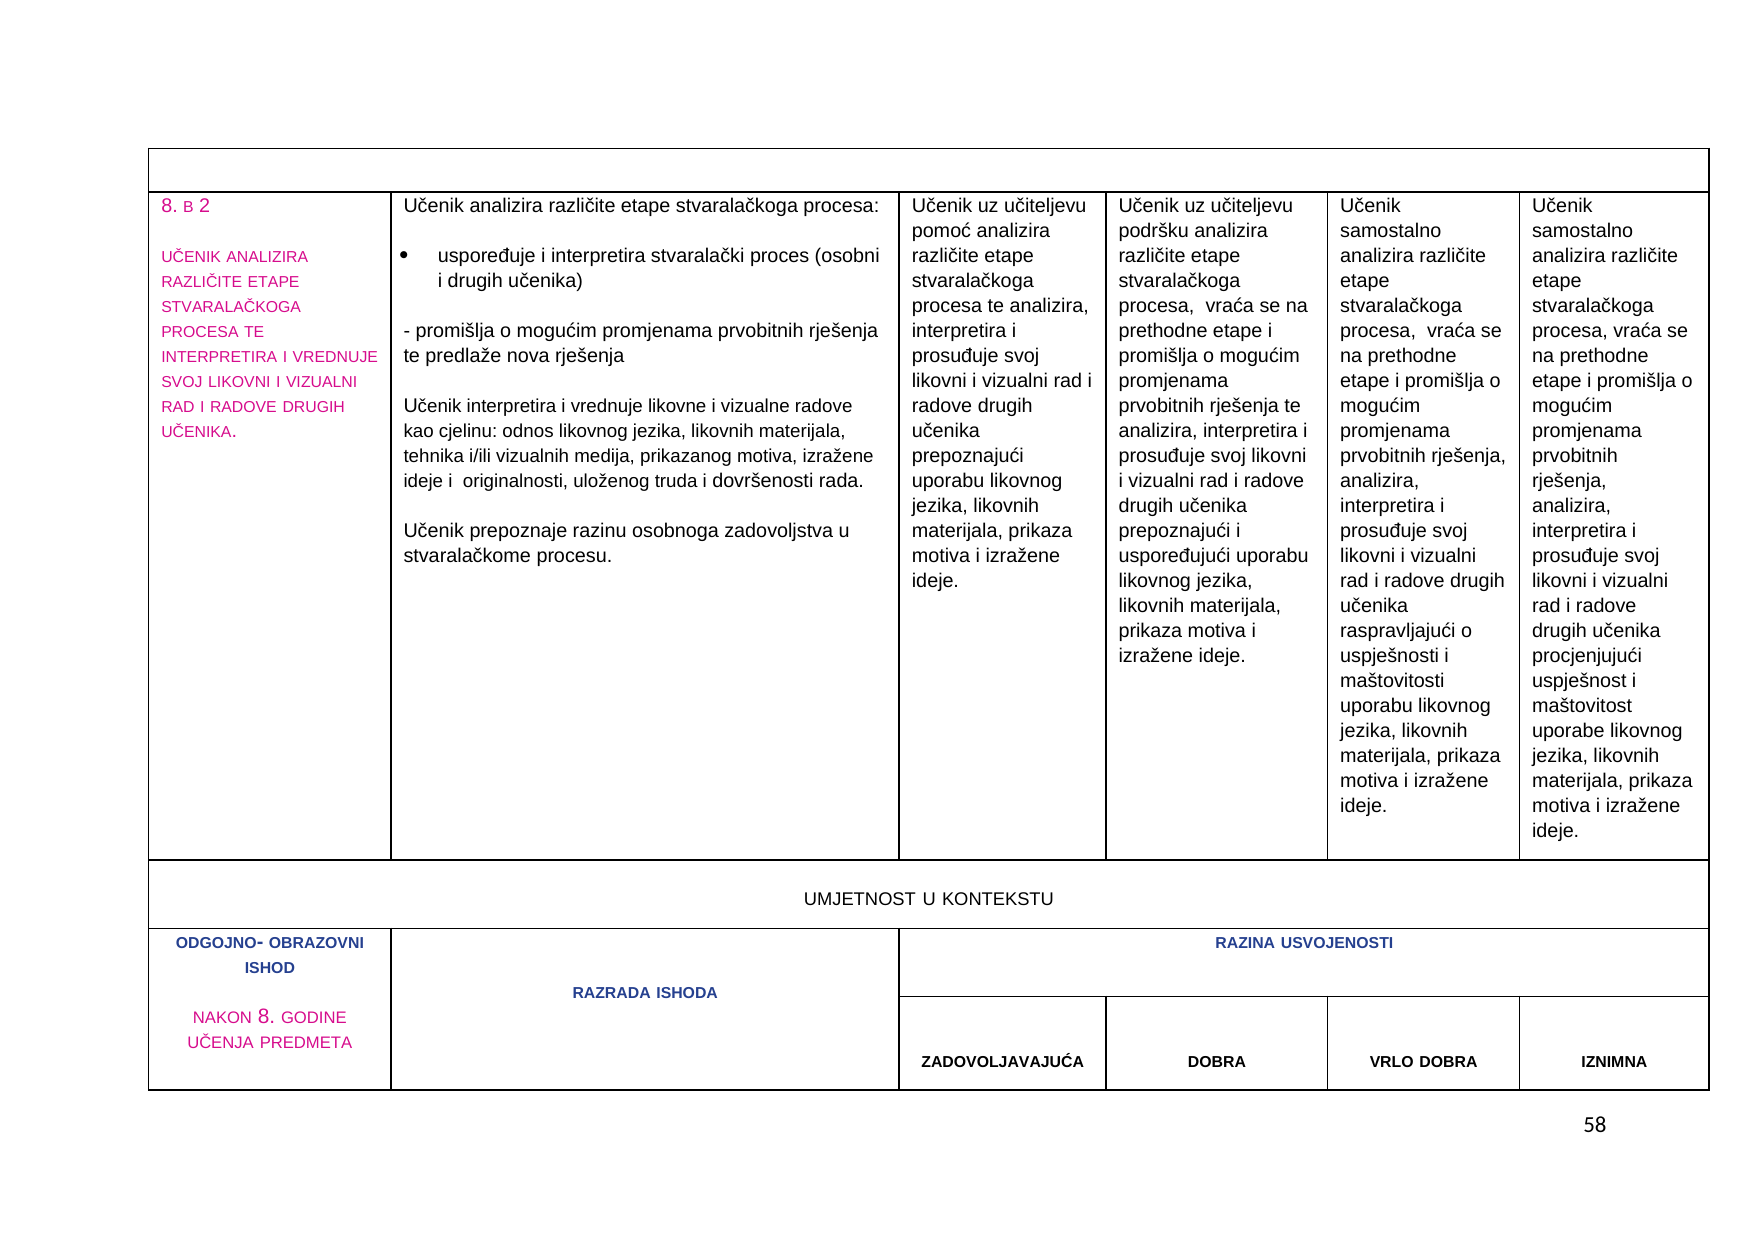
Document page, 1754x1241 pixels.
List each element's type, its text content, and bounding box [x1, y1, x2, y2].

table_cell zadovoljavajuća [900, 997, 1105, 1089]
table_cell vrlo dobra [1328, 997, 1519, 1089]
table_cell umjetnost u kontekstu [149, 861, 1708, 927]
table_cell iznimna [1520, 997, 1708, 1089]
table_cell razrada ishoda [392, 929, 898, 1089]
table_cell razina usvojenosti [900, 929, 1708, 996]
table_cell Učenik uz učiteljevu pomoć analizira različite etape stvaralačkoga procesa te analizira, interpretira i prosuđuje svoj likovni i vizualni rad i radove drugih učenika prepoznajući uporabu likovnog jezika, likovnih materijala, prikaza motiva i izražene ideje. [900, 193, 1105, 859]
table_cell Učenik samostalno analizira različite etape stvaralačkoga procesa, vraća se na prethodne etape i promišlja o mogućim promjenama prvobitnih rješenja, analizira, interpretira i prosuđuje svoj likovni i vizualni rad i radove drugih učenika procjenjujući uspješnost i maštovitost uporabe likovnog jezika, likovnih materijala, prikaza motiva i izražene ideje. [1520, 193, 1708, 859]
table_cell 8. b 2 učenik analizira različite etape stvaralačkoga procesa te interpretira i vrednuje svoj likovni i vizualni rad i radove drugih učenika. [149, 193, 390, 859]
table_cell dobra [1107, 997, 1327, 1089]
table_cell Učenik uz učiteljevu podršku analizira različite etape stvaralačkoga procesa, vraća se na prethodne etape i promišlja o mogućim promjenama prvobitnih rješenja te analizira, interpretira i prosuđuje svoj likovni i vizualni rad i radove drugih učenika prepoznajući i uspoređujući uporabu likovnog jezika, likovnih materijala, prikaza motiva i izražene ideje. [1107, 193, 1327, 859]
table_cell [149, 149, 1708, 191]
table_cell Učenik analizira različite etape stvaralačkoga procesa: uspoređuje i interpretira stvaralački proces (osobni i drugih učenika) - promišlja o mogućim promjenama prvobitnih rješenja te predlaže nova rješenja Učenik interpretira i vrednuje likovne i vizualne radove kao cjelinu: odnos likovnog jezika, likovnih materijala, tehnika i/ili vizualnih medija, prikazanog motiva, izražene ideje i originalnosti, uloženog truda i dovršenosti rada. Učenik prepoznaje razinu osobnoga zadovoljstva u stvaralačkome procesu. [392, 193, 898, 859]
table_cell Učenik samostalno analizira različite etape stvaralačkoga procesa, vraća se na prethodne etape i promišlja o mogućim promjenama prvobitnih rješenja, analizira, interpretira i prosuđuje svoj likovni i vizualni rad i radove drugih učenika raspravljajući o uspješnosti i maštovitosti uporabu likovnog jezika, likovnih materijala, prikaza motiva i izražene ideje. [1328, 193, 1519, 859]
table_cell odgojno- obrazovni ishod nakon 8. godine učenja predmeta likovna kultura [149, 929, 390, 1089]
